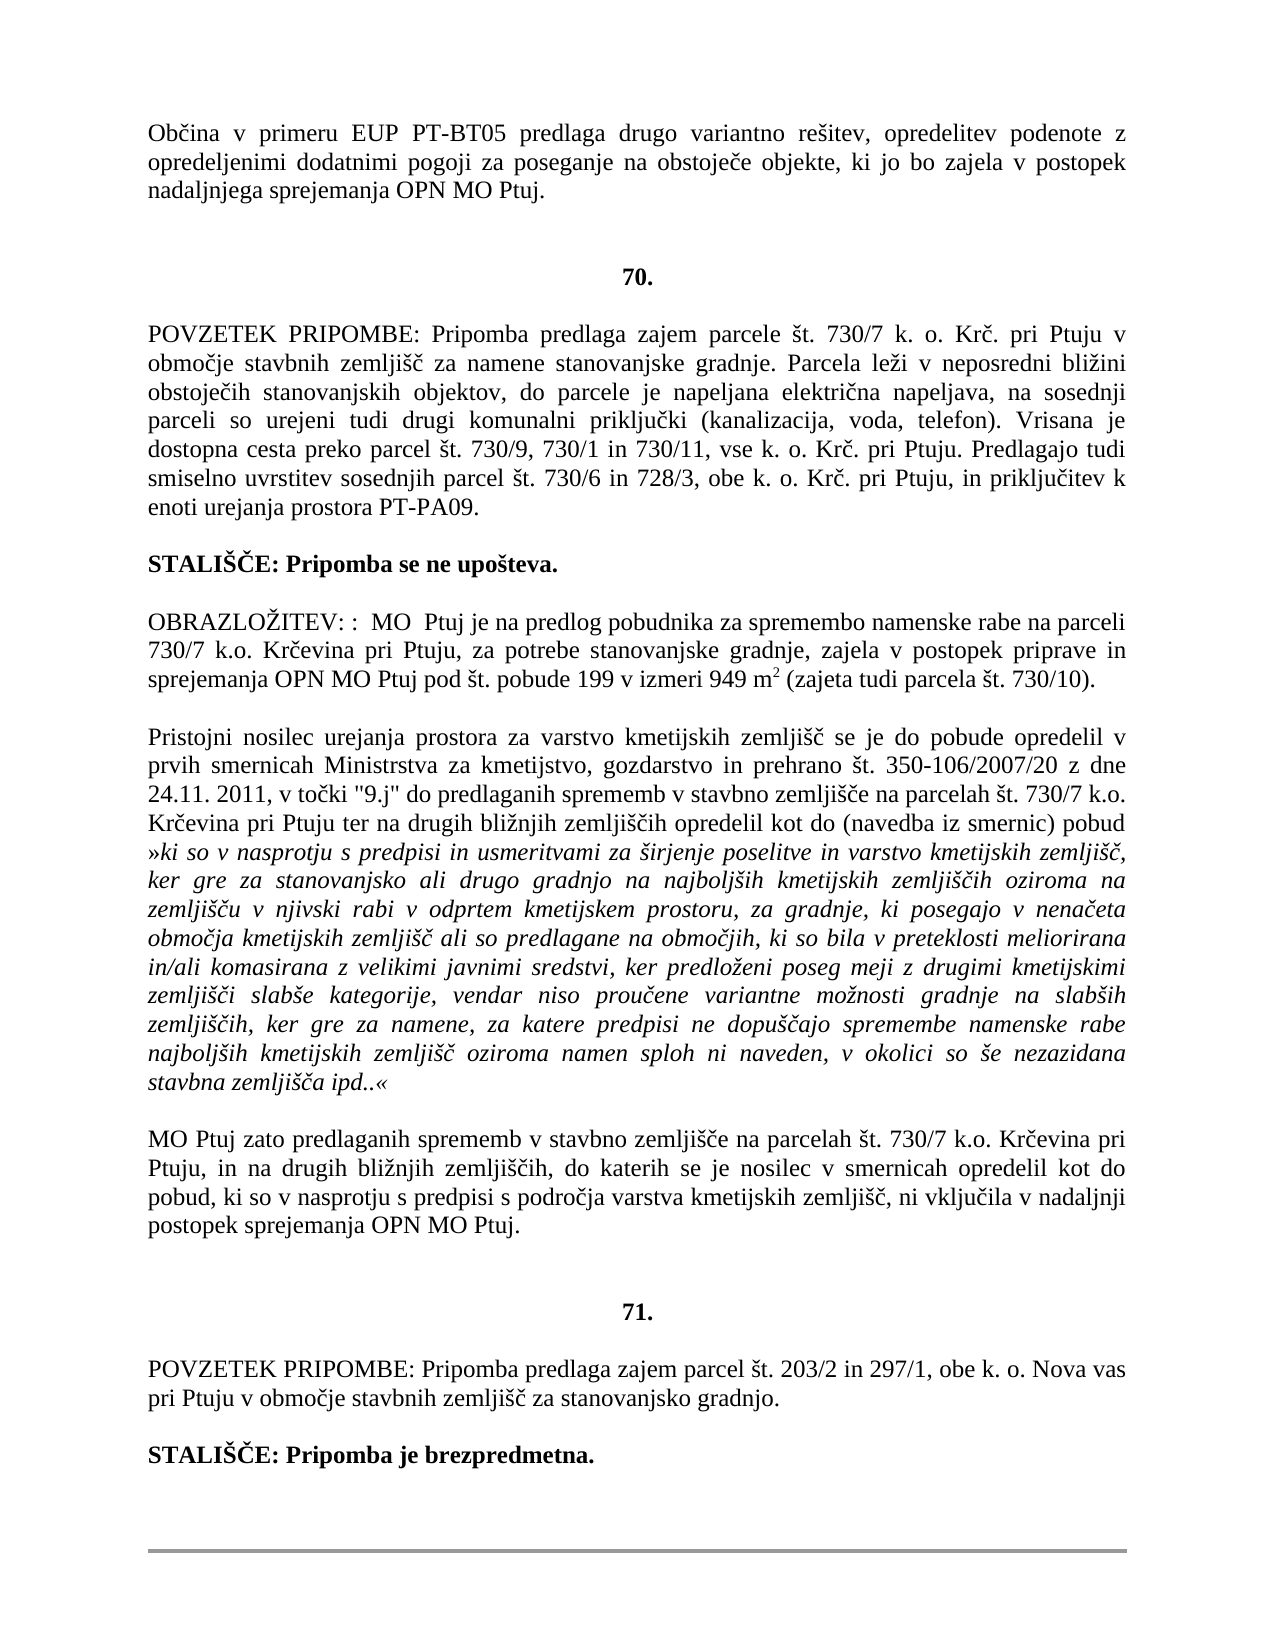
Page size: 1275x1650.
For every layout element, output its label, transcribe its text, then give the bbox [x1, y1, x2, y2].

text OBRAZLOŽITEV: : MO Ptuj je na predlog pobudnika za spremembo namenske rabe na parceli 730/7 k.o. Krčevina pri Ptuju, za potrebe stanovanjske gradnje, zajela v postopek priprave in sprejemanja OPN MO Ptuj pod št. pobude 199 v izmeri 949 m2 (zajeta tudi parcela št. 730/10). [148, 607, 1127, 693]
text Pristojni nosilec urejanja prostora za varstvo kmetijskih zemljišč se je do pobude opredelil v prvih smernicah Ministrstva za kmetijstvo, gozdarstvo in prehrano št. 350-106/2007/20 z dne 24.11. 2011, v točki "9.j" do predlaganih sprememb v stavbno zemljišče na parcelah št. 730/7 k.o. Krčevina pri Ptuju ter na drugih bližnjih zemljiščih opredelil kot do (navedba iz smernic) pobud »ki so v nasprotju s predpisi in usmeritvami za širjenje poselitve in varstvo kmetijskih zemljišč, ker gre za stanovanjsko ali drugo gradnjo na najboljših kmetijskih zemljiščih oziroma na zemljišču v njivski rabi v odprtem kmetijskem prostoru, za gradnje, ki posegajo v nenačeta območja kmetijskih zemljišč ali so predlagane na območjih, ki so bila v preteklosti meliorirana in/ali komasirana z velikimi javnimi sredstvi, ker predloženi poseg meji z drugimi kmetijskimi zemljišči slabše kategorije, vendar niso proučene variantne možnosti gradnje na slabših zemljiščih, ker gre za namene, za katere predpisi ne dopuščajo spremembe namenske rabe najboljših kmetijskih zemljišč oziroma namen sploh ni naveden, v okolici so še nezazidana stavbna zemljišča ipd..« [148, 722, 1127, 1096]
text POVZETEK PRIPOMBE: Pripomba predlaga zajem parcele št. 730/7 k. o. Krč. pri Ptuju v območje stavbnih zemljišč za namene stanovanjske gradnje. Parcela leži v neposredni bližini obstoječih stanovanjskih objektov, do parcele je napeljana električna napeljava, na sosednji parceli so urejeni tudi drugi komunalni priključki (kanalizacija, voda, telefon). Vrisana je dostopna cesta preko parcel št. 730/9, 730/1 in 730/11, vse k. o. Krč. pri Ptuju. Predlagajo tudi smiselno uvrstitev sosednjih parcel št. 730/6 in 728/3, obe k. o. Krč. pri Ptuju, in priključitev k enoti urejanja prostora PT-PA09. [148, 319, 1127, 521]
text STALIŠČE: Pripomba se ne upošteva. [148, 549, 1127, 578]
text STALIŠČE: Pripomba je brezpredmetna. [148, 1441, 1127, 1469]
text POVZETEK PRIPOMBE: Pripomba predlaga zajem parcel št. 203/2 in 297/1, obe k. o. Nova vas pri Ptuju v območje stavbnih zemljišč za stanovanjsko gradnjo. [148, 1354, 1127, 1412]
text MO Ptuj zato predlaganih sprememb v stavbno zemljišče na parcelah št. 730/7 k.o. Krčevina pri Ptuju, in na drugih bližnjih zemljiščih, do katerih se je nosilec v smernicah opredelil kot do pobud, ki so v nasprotju s predpisi s področja varstva kmetijskih zemljišč, ni vključila v nadaljnji postopek sprejemanja OPN MO Ptuj. [148, 1124, 1127, 1239]
text 71. [148, 1297, 1127, 1326]
text Občina v primeru EUP PT-BT05 predlaga drugo variantno rešitev, opredelitev podenote z opredeljenimi dodatnimi pogoji za poseganje na obstoječe objekte, ki jo bo zajela v postopek nadaljnjega sprejemanja OPN MO Ptuj. [148, 118, 1127, 204]
text 70. [148, 262, 1127, 291]
